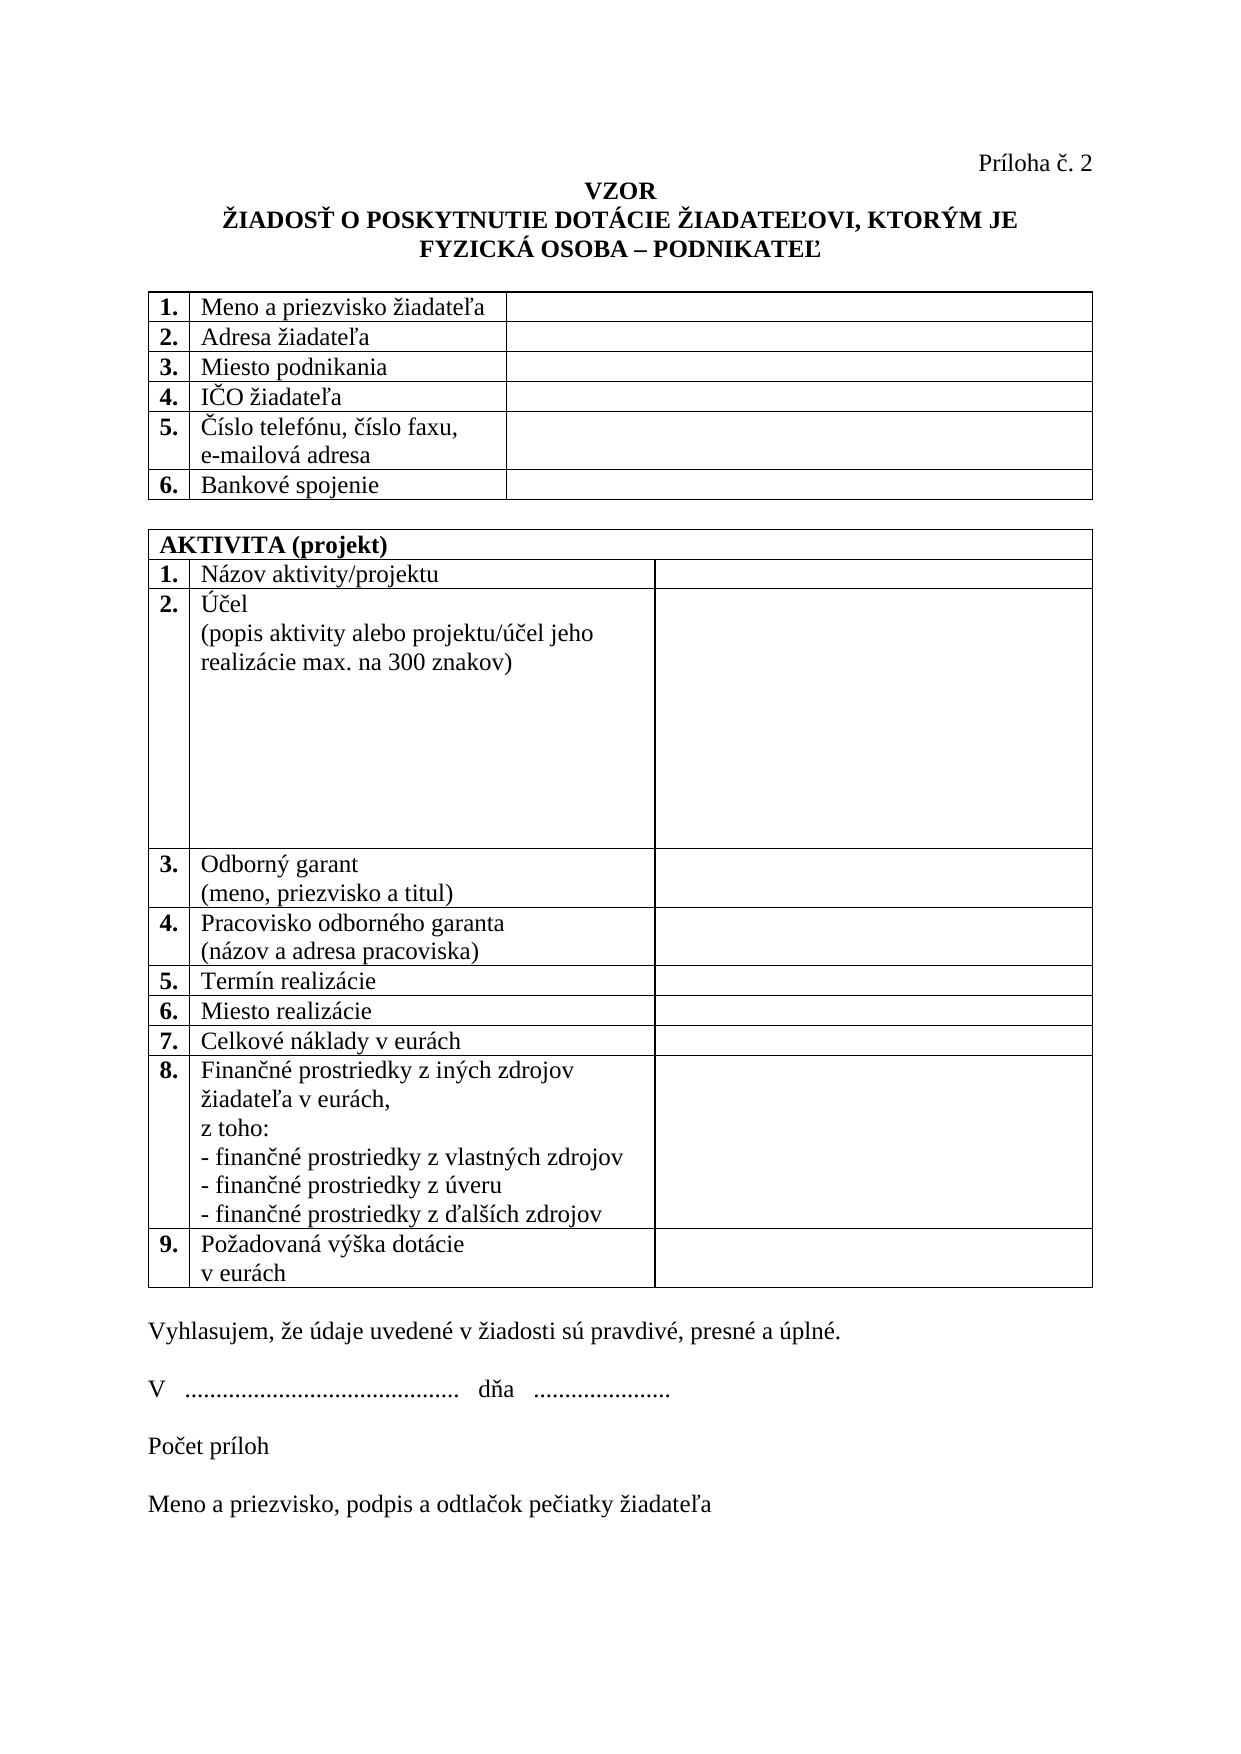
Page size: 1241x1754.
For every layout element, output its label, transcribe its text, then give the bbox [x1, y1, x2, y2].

table_cell 4. [149, 908, 189, 965]
text Vyhlasujem, že údaje uvedené v žiadosti sú pravdivé, presné a úplné. [148, 1316, 1093, 1345]
table_cell Miesto podnikania [190, 352, 506, 381]
table_cell [656, 1026, 1092, 1054]
table_cell Celkové náklady v eurách [190, 1026, 654, 1054]
text ŽIADOSŤ O POSKYTNUTIE DOTÁCIE ŽIADATEĽOVI, KTORÝM JE [148, 205, 1093, 234]
table_cell [656, 996, 1092, 1025]
table_cell Pracovisko odborného garanta (názov a adresa pracoviska) [190, 908, 654, 965]
table_cell 2. [149, 322, 189, 351]
table_cell [656, 1056, 1092, 1228]
table_header [507, 293, 1092, 321]
table_cell [656, 966, 1092, 995]
table_cell 1. [149, 560, 189, 588]
table_cell [656, 908, 1092, 965]
table_cell Číslo telefónu, číslo faxu, e-mailová adresa [190, 412, 506, 469]
table_cell [656, 849, 1092, 907]
table_cell IČO žiadateľa [190, 382, 506, 411]
table_cell [507, 322, 1092, 351]
text Počet príloh [148, 1431, 1093, 1460]
table_cell Účel (popis aktivity alebo projektu/účel jeho realizácie max. na 300 znakov) [190, 589, 654, 848]
table_cell 6. [149, 996, 189, 1025]
table_cell 9. [149, 1229, 189, 1287]
table_cell 7. [149, 1026, 189, 1054]
table_cell [507, 412, 1092, 469]
table_cell 5. [149, 966, 189, 995]
table_cell 6. [149, 470, 189, 499]
table_cell [507, 382, 1092, 411]
table_cell [507, 470, 1092, 499]
table_cell Finančné prostriedky z iných zdrojov žiadateľa v eurách, z toho: - finančné prostriedky z vlastných zdrojov - finančné prostriedky z úveru - finančné prostriedky z ďalších zdrojov [190, 1056, 654, 1228]
table_cell Adresa žiadateľa [190, 322, 506, 351]
text Meno a priezvisko, podpis a odtlačok pečiatky žiadateľa [148, 1489, 1093, 1518]
table_cell Bankové spojenie [190, 470, 506, 499]
table_cell Termín realizácie [190, 966, 654, 995]
table_cell 2. [149, 589, 189, 848]
table_cell Odborný garant (meno, priezvisko a titul) [190, 849, 654, 907]
table_cell 3. [149, 849, 189, 907]
table_cell [656, 560, 1092, 588]
table_cell [507, 352, 1092, 381]
table_cell 8. [149, 1056, 189, 1228]
table_cell Požadovaná výška dotácie v eurách [190, 1229, 654, 1287]
table_cell 4. [149, 382, 189, 411]
table_header 1. [149, 293, 189, 321]
table_cell 5. [149, 412, 189, 469]
table_cell [656, 589, 1092, 848]
table_cell Názov aktivity/projektu [190, 560, 654, 588]
text FYZICKÁ OSOBA – PODNIKATEĽ [148, 234, 1093, 263]
table_header Meno a priezvisko žiadateľa [190, 293, 506, 321]
text Príloha č. 2 [148, 148, 1093, 176]
text V ............................................ dňa ...................... [148, 1374, 1093, 1403]
table_cell [656, 1229, 1092, 1287]
text VZOR [148, 176, 1093, 205]
table_cell 3. [149, 352, 189, 381]
table_header AKTIVITA (projekt) [149, 530, 1092, 558]
table_cell Miesto realizácie [190, 996, 654, 1025]
